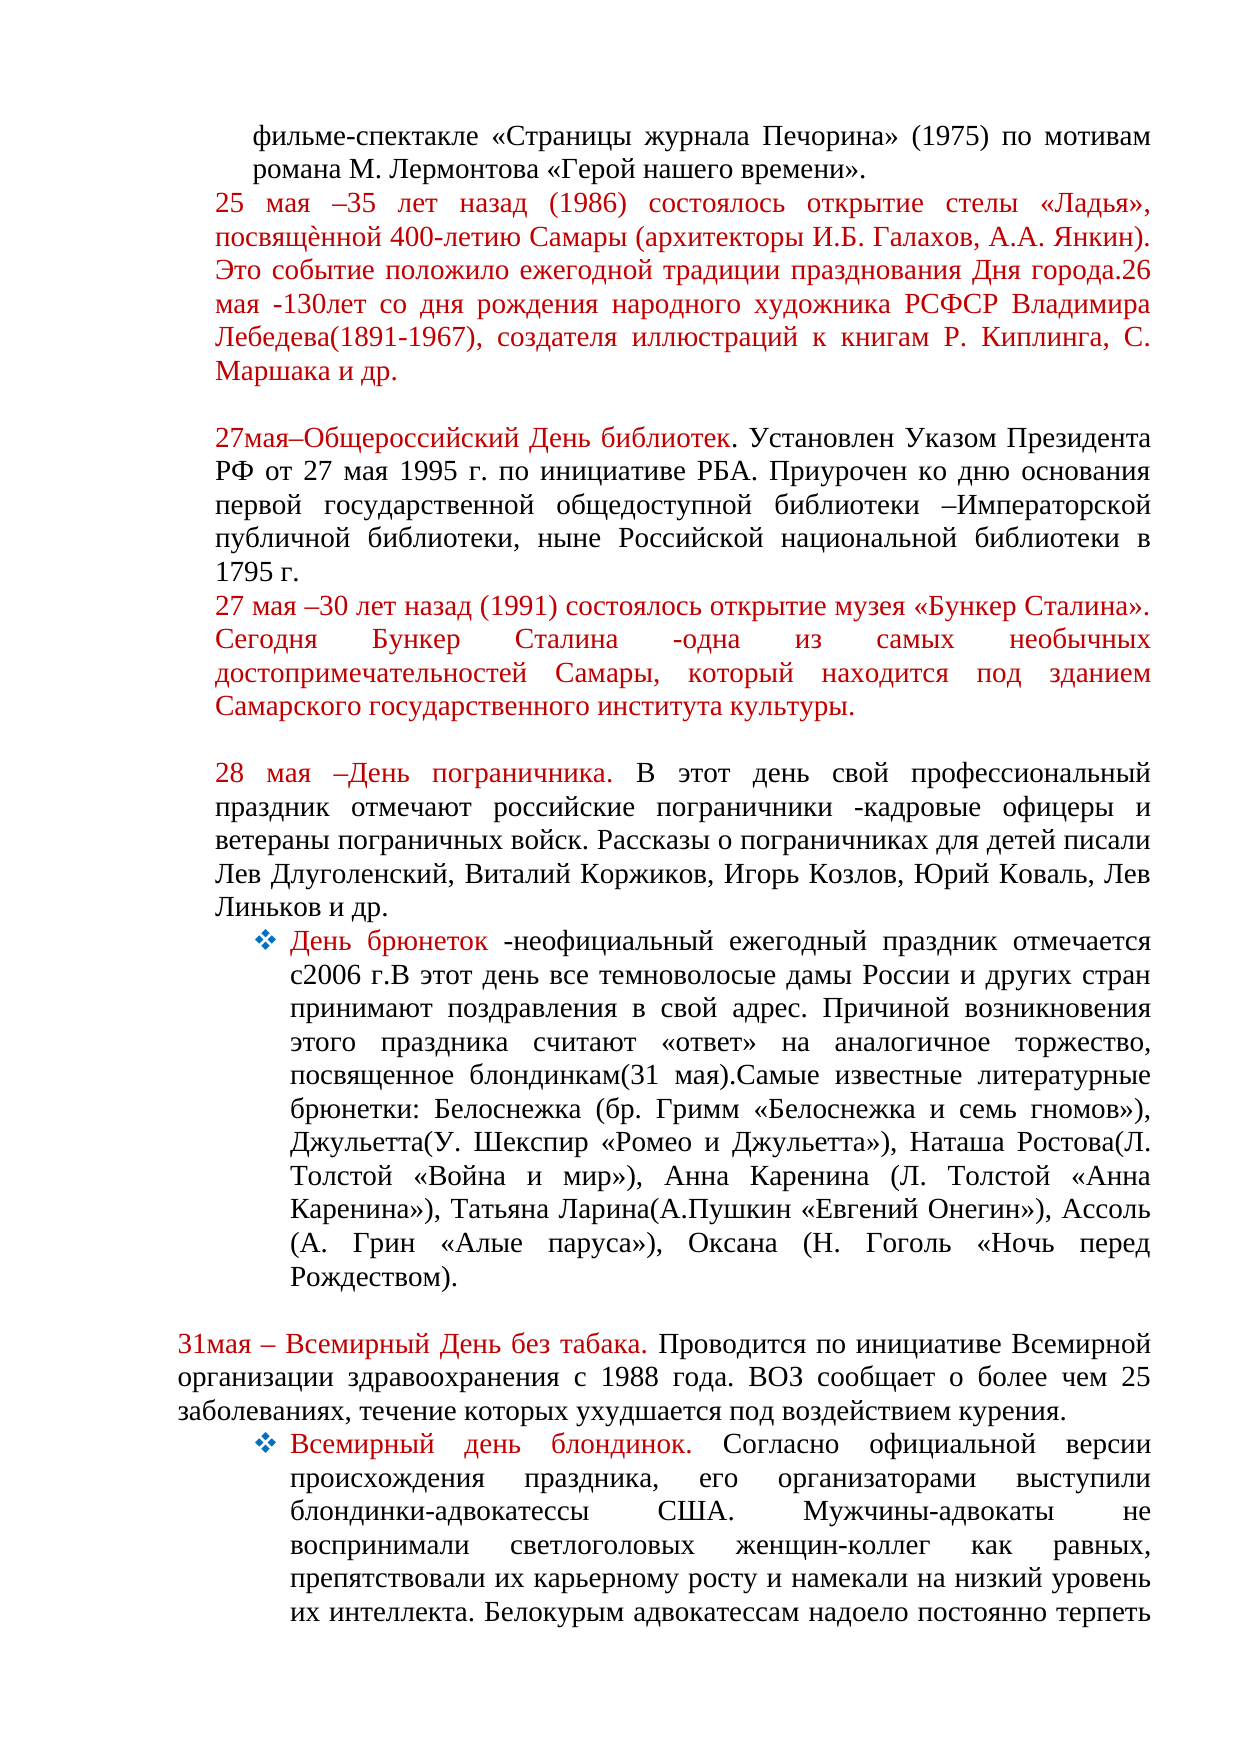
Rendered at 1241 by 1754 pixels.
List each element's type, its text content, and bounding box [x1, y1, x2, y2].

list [215, 118, 1152, 185]
text 27мая–Общероссийский День библиотек. Установлен Указом Президента РФ от 27 мая 1995 г. по инициативе РБА. Приурочен ко дню основания первой государственной общедоступной библиотеки –Императорской публичной библиотеки, ныне Российской национальной библиотеки в 1795 г. [215, 420, 1152, 588]
list День брюнеток -неофициальный ежегодный праздник отмечается с2006 г.В этот день все темноволосые дамы России и других стран принимают поздравления в свой адрес. Причиной возникновения этого праздника считают «ответ» на аналогичное торжество, посвященное блондинкам(31 мая).Самые известные литературные брюнетки: Белоснежка (бр. Гримм «Белоснежка и семь гномов»), Джульетта(У. Шекспир «Ромео и Джульетта»), Наташа Ростова(Л. Толстой «Война и мир»), Анна Каренина (Л. Толстой «Анна Каренина»), Татьяна Ларина(А.Пушкин «Евгений Онегин»), Ассоль (А. Грин «Алые паруса»), Оксана (Н. Гоголь «Ночь перед Рождеством). [252, 923, 1152, 1292]
text 31мая – Всемирный День без табака. Проводится по инициативе Всемирной организации здравоохранения с 1988 года. ВОЗ сообщает о более чем 25 заболеваниях, течение которых ухудшается под воздействием курения. [177, 1326, 1152, 1426]
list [252, 1426, 1152, 1628]
text 27 мая –30 лет назад (1991) состоялось открытие музея «Бункер Сталина». Сегодня Бункер Сталина -одна из самых необычных достопримечательностей Самары, который находится под зданием Самарского государственного института культуры. [215, 588, 1152, 722]
text 28 мая –День пограничника. В этот день свой профессиональный праздник отмечают российские пограничники -кадровые офицеры и ветераны пограничных войск. Рассказы о пограничниках для детей писали Лев Длуголенский, Виталий Коржиков, Игорь Козлов, Юрий Коваль, Лев Линьков и др. [215, 755, 1152, 923]
text 25 мая –35 лет назад (1986) состоялось открытие стелы «Ладья», посвящѐнной 400-летию Самары (архитекторы И.Б. Галахов, А.А. Янкин). Это событие положило ежегодной традиции празднования Дня города.26 мая -130лет со дня рождения народного художника РСФСР Владимира Лебедева(1891-1967), создателя иллюстраций к книгам Р. Киплинга, С. Маршака и др. [215, 185, 1152, 386]
